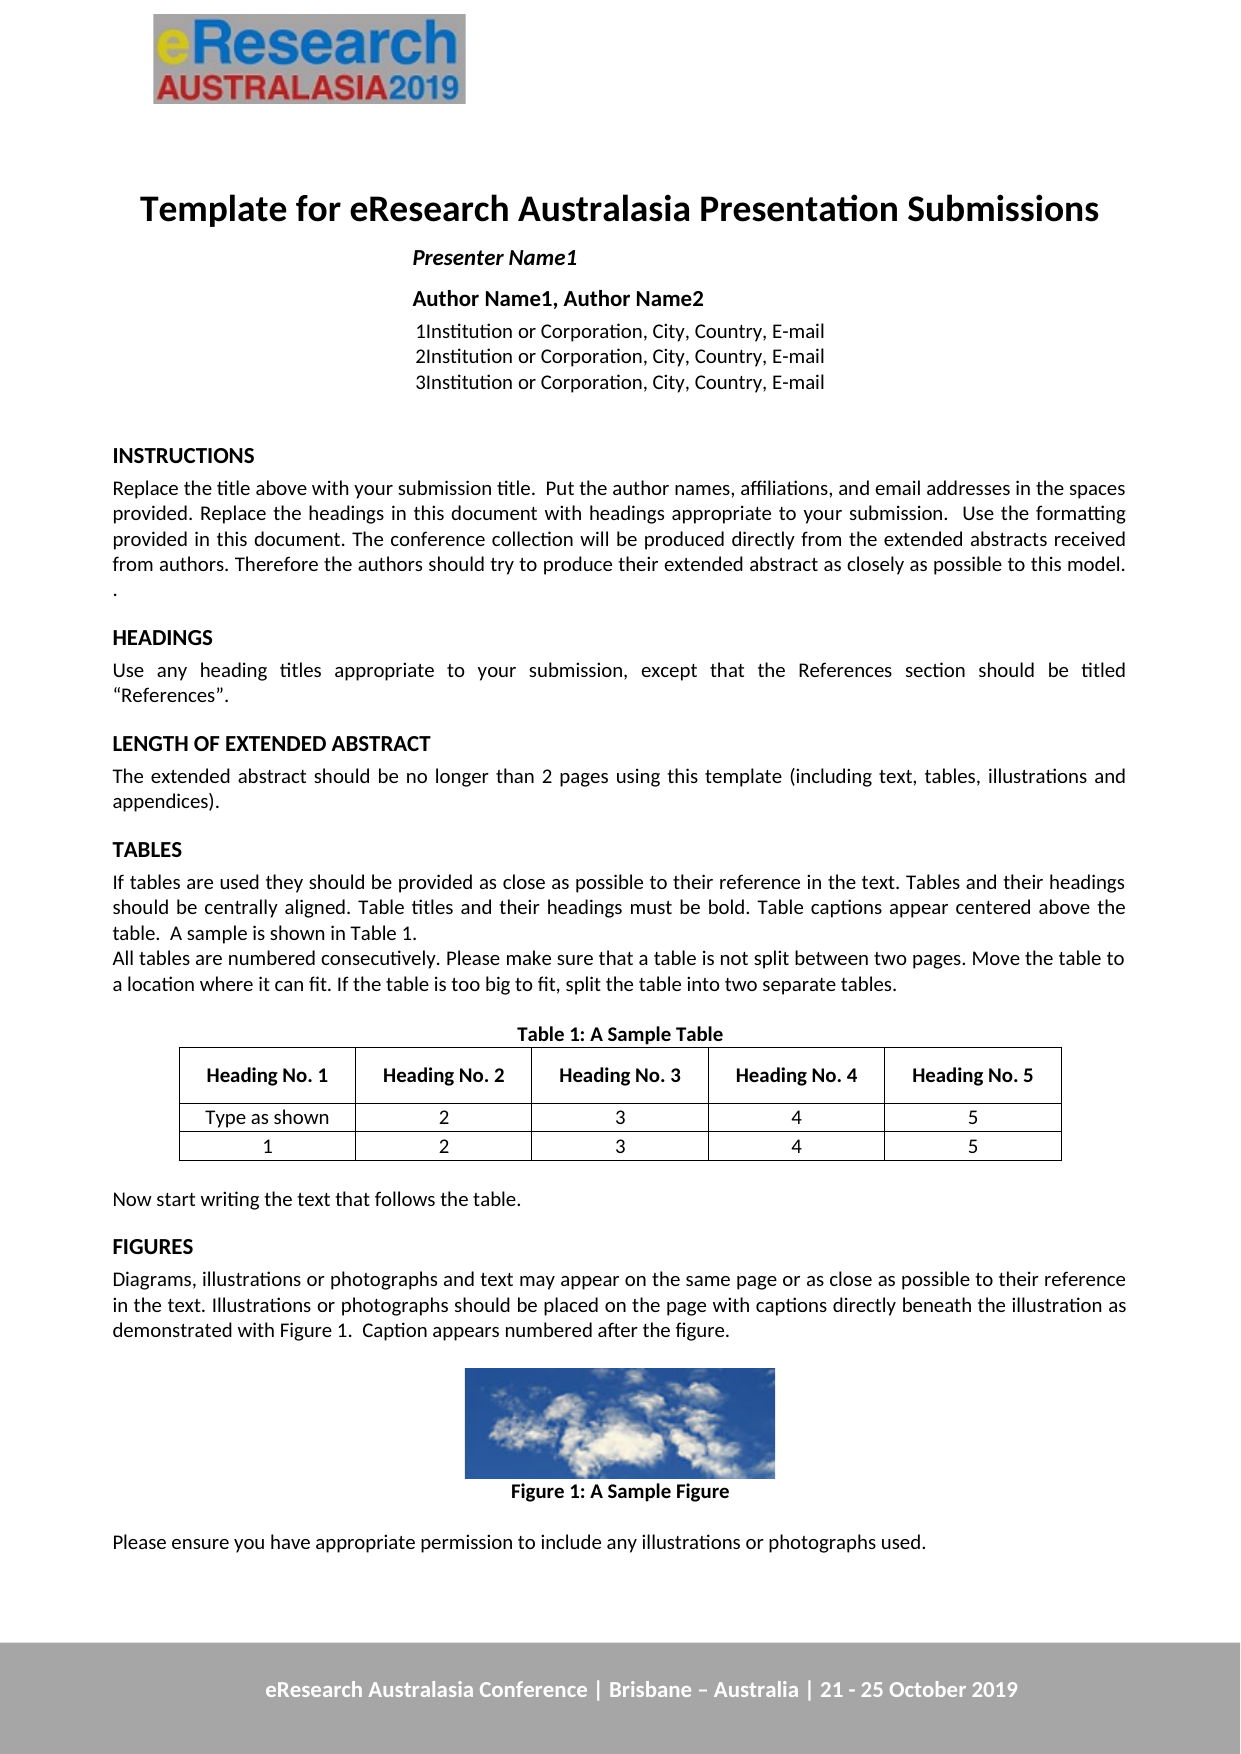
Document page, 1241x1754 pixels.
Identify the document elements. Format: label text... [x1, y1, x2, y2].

table_header Heading No. 3 [532, 1048, 708, 1102]
text The extended abstract should be no longer than 2 pages using this template (including text, tables, illustrations and appendices). [112, 763, 1128, 814]
table_cell Type as shown [180, 1104, 355, 1131]
text Diagrams, illustrations or photographs and text may appear on the same page or as close as possible to their reference in the text. Illustrations or photographs should be placed on the page with captions directly beneath the illustration as demonstrated with Figure 1. Caption appears numbered after the figure. [112, 1267, 1128, 1343]
text Now start writing the text that follows the table. [112, 1186, 1128, 1211]
text Figure 1: A Sample Figure [112, 1478, 1128, 1503]
text 3Institution or Corporation, City, Country, E-mail [112, 369, 1128, 394]
subtitle INSTRUCTIONS [112, 441, 1128, 469]
table_header Heading No. 2 [356, 1048, 531, 1102]
table_header Heading No. 4 [709, 1048, 884, 1102]
text If tables are used they should be provided as close as possible to their reference in the text. Tables and their headings should be centrally aligned. Table titles and their headings must be bold. Table captions appear centered above the table. A sample is shown in Table 1. [112, 869, 1128, 945]
table_cell 2 [356, 1104, 531, 1131]
text 2Institution or Corporation, City, Country, E-mail [112, 344, 1128, 369]
text Please ensure you have appropriate permission to include any illustrations or photographs used. [112, 1529, 1128, 1554]
subtitle Author Name1, Author Name2 [412, 284, 1128, 312]
table_cell 4 [709, 1104, 884, 1131]
subtitle TABLES [112, 835, 1128, 863]
table_cell 5 [885, 1104, 1061, 1131]
subtitle Presenter Name1 [412, 243, 1128, 271]
table_cell 5 [885, 1132, 1061, 1159]
subtitle LENGTH OF EXTENDED ABSTRACT [112, 729, 1128, 757]
text Replace the title above with your submission title. Put the author names, affiliations, and email addresses in the spaces provided. Replace the headings in this document with headings appropriate to your submission. Use the formatting provided in this document. The conference collection will be produced directly from the extended abstracts received from authors. Therefore the authors should try to produce their extended abstract as closely as possible to this model. . [112, 475, 1128, 602]
text Use any heading titles appropriate to your submission, except that the References section should be titled “References”. [112, 657, 1128, 708]
table_cell 3 [532, 1132, 708, 1159]
table_cell 3 [532, 1104, 708, 1131]
text 1Institution or Corporation, City, Country, E-mail [112, 318, 1128, 344]
table_cell 2 [356, 1132, 531, 1159]
subtitle HEADINGS [112, 623, 1128, 651]
table_header Heading No. 1 [180, 1048, 355, 1102]
subtitle Template for eResearch Australasia Presentation Submissions [112, 185, 1128, 231]
text All tables are numbered consecutively. Please make sure that a table is not split between two pages. Move the table to a location where it can fit. If the table is too big to fit, split the table into two separate tables. [112, 945, 1128, 996]
text Table 1: A Sample Table [112, 1022, 1128, 1047]
picture [464, 1368, 776, 1479]
picture [153, 14, 466, 104]
table_cell 1 [180, 1132, 355, 1159]
table_header Heading No. 5 [885, 1048, 1061, 1102]
subtitle FIGURES [112, 1232, 1128, 1260]
table_cell 4 [709, 1132, 884, 1159]
